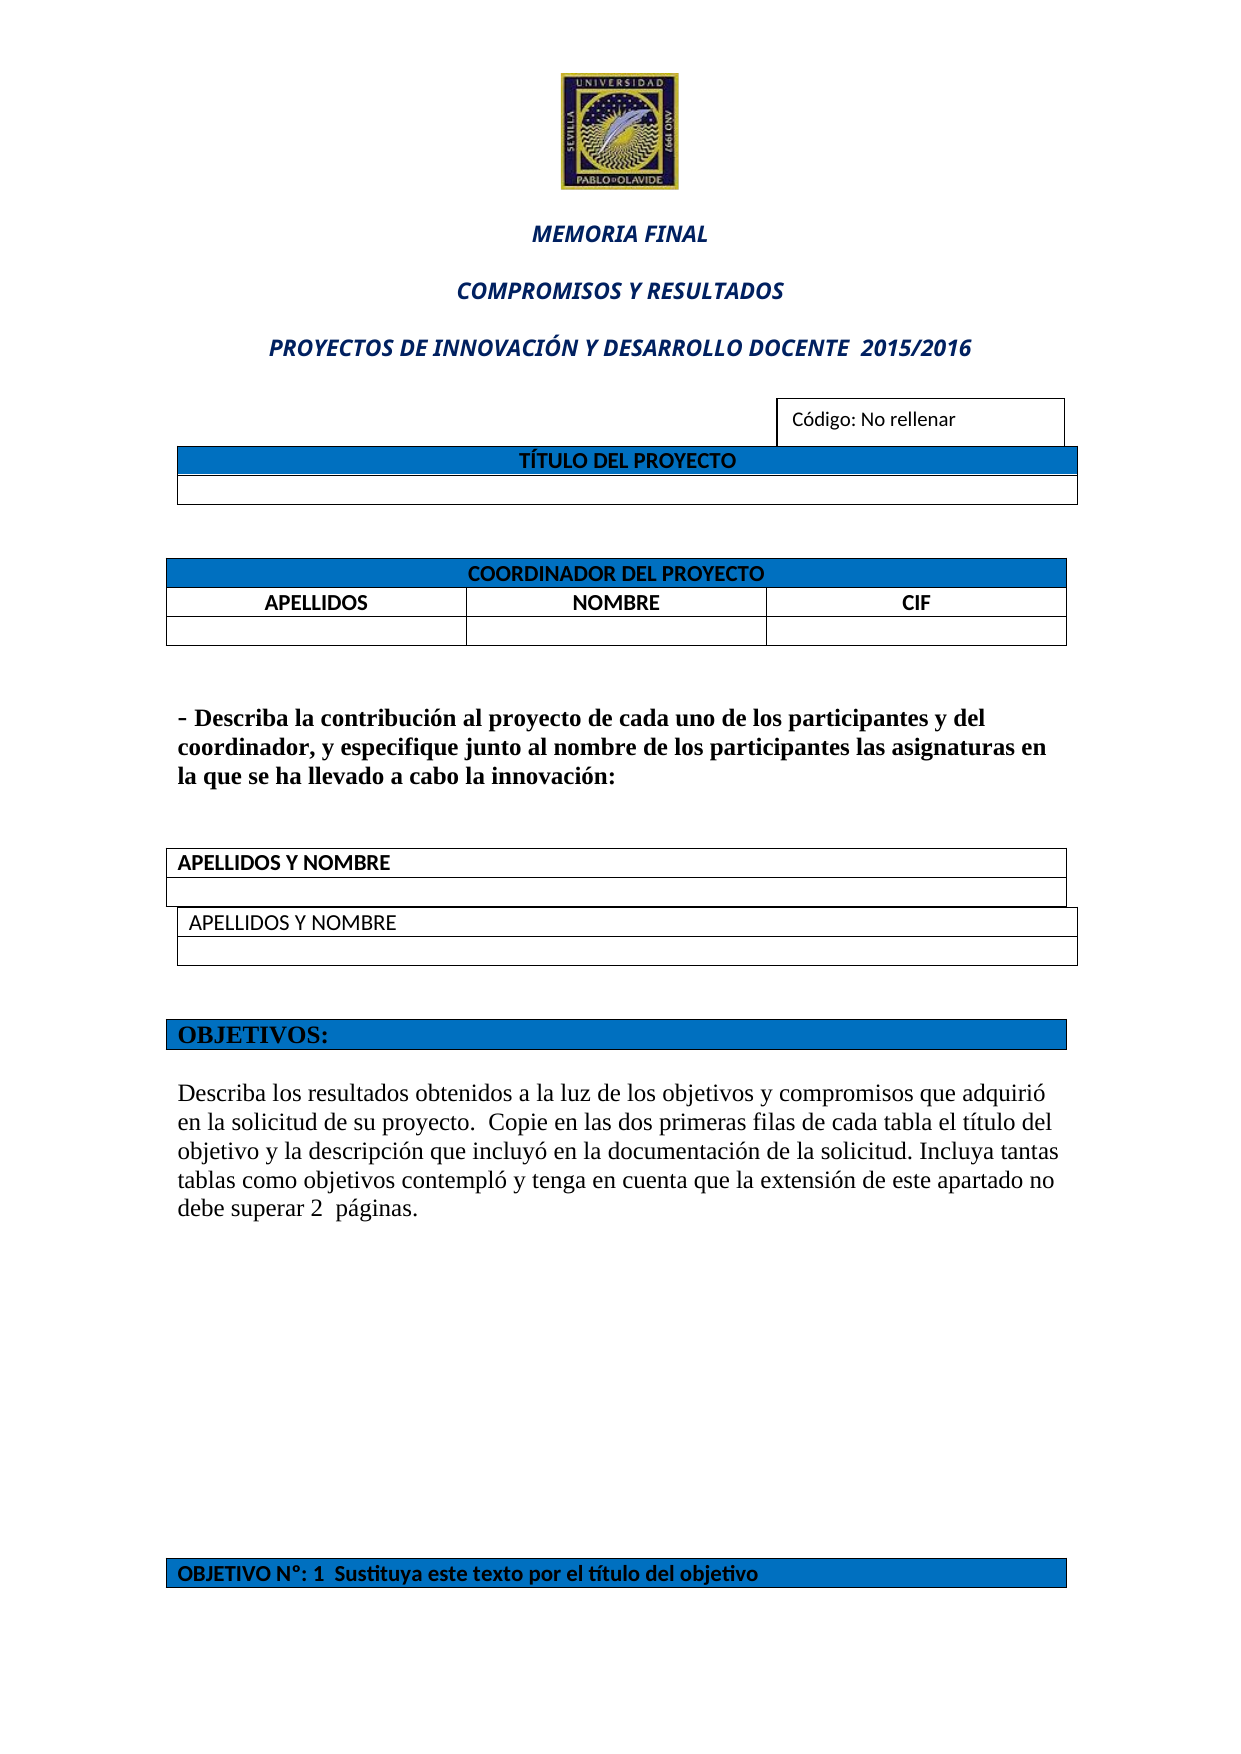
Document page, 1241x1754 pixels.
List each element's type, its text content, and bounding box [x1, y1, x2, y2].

table_header COORDINADOR DEL PROYECTO [167, 559, 1066, 587]
text COMPROMISOS Y RESULTADOS [177, 275, 1063, 306]
table_cell [178, 476, 1077, 504]
table_cell [178, 937, 1077, 965]
table_cell [467, 617, 766, 645]
text - Describa la contribución al proyecto de cada uno de los participantes y del coordinador, y especifique junto al nombre de los participantes las asignaturas en la que se ha llevado a cabo la innovación: [177, 699, 1063, 790]
table_cell [167, 878, 1066, 906]
table_cell NOMBRE [467, 588, 766, 616]
text MEMORIA FINAL [177, 218, 1063, 250]
table_cell [767, 617, 1066, 645]
table_cell [167, 617, 466, 645]
table_header TÍTULO DEL PROYECTO [178, 447, 1077, 474]
table_header APELLIDOS Y NOMBRE [178, 908, 1077, 936]
picture [560, 73, 680, 191]
table_header OBJETIVOS: [167, 1020, 1066, 1049]
text PROYECTOS DE INNOVACIÓN Y DESARROLLO DOCENTE 2015/2016 [177, 332, 1063, 363]
text Describa los resultados obtenidos a la luz de los objetivos y compromisos que adquirió en la solicitud de su proyecto. Copie en las dos primeras filas de cada tabla el título del objetivo y la descripción que incluyó en la documentación de la solicitud. Incluya tantas tablas como objetivos contempló y tenga en cuenta que la extensión de este apartado no debe superar 2 páginas. [177, 1078, 1063, 1222]
table_cell APELLIDOS [167, 588, 466, 616]
table_cell CIF [767, 588, 1066, 616]
table_header APELLIDOS Y NOMBRE [167, 849, 1066, 877]
table_header OBJETIVO Nº: 1 Sustituya este texto por el título del objetivo [167, 1559, 1066, 1587]
